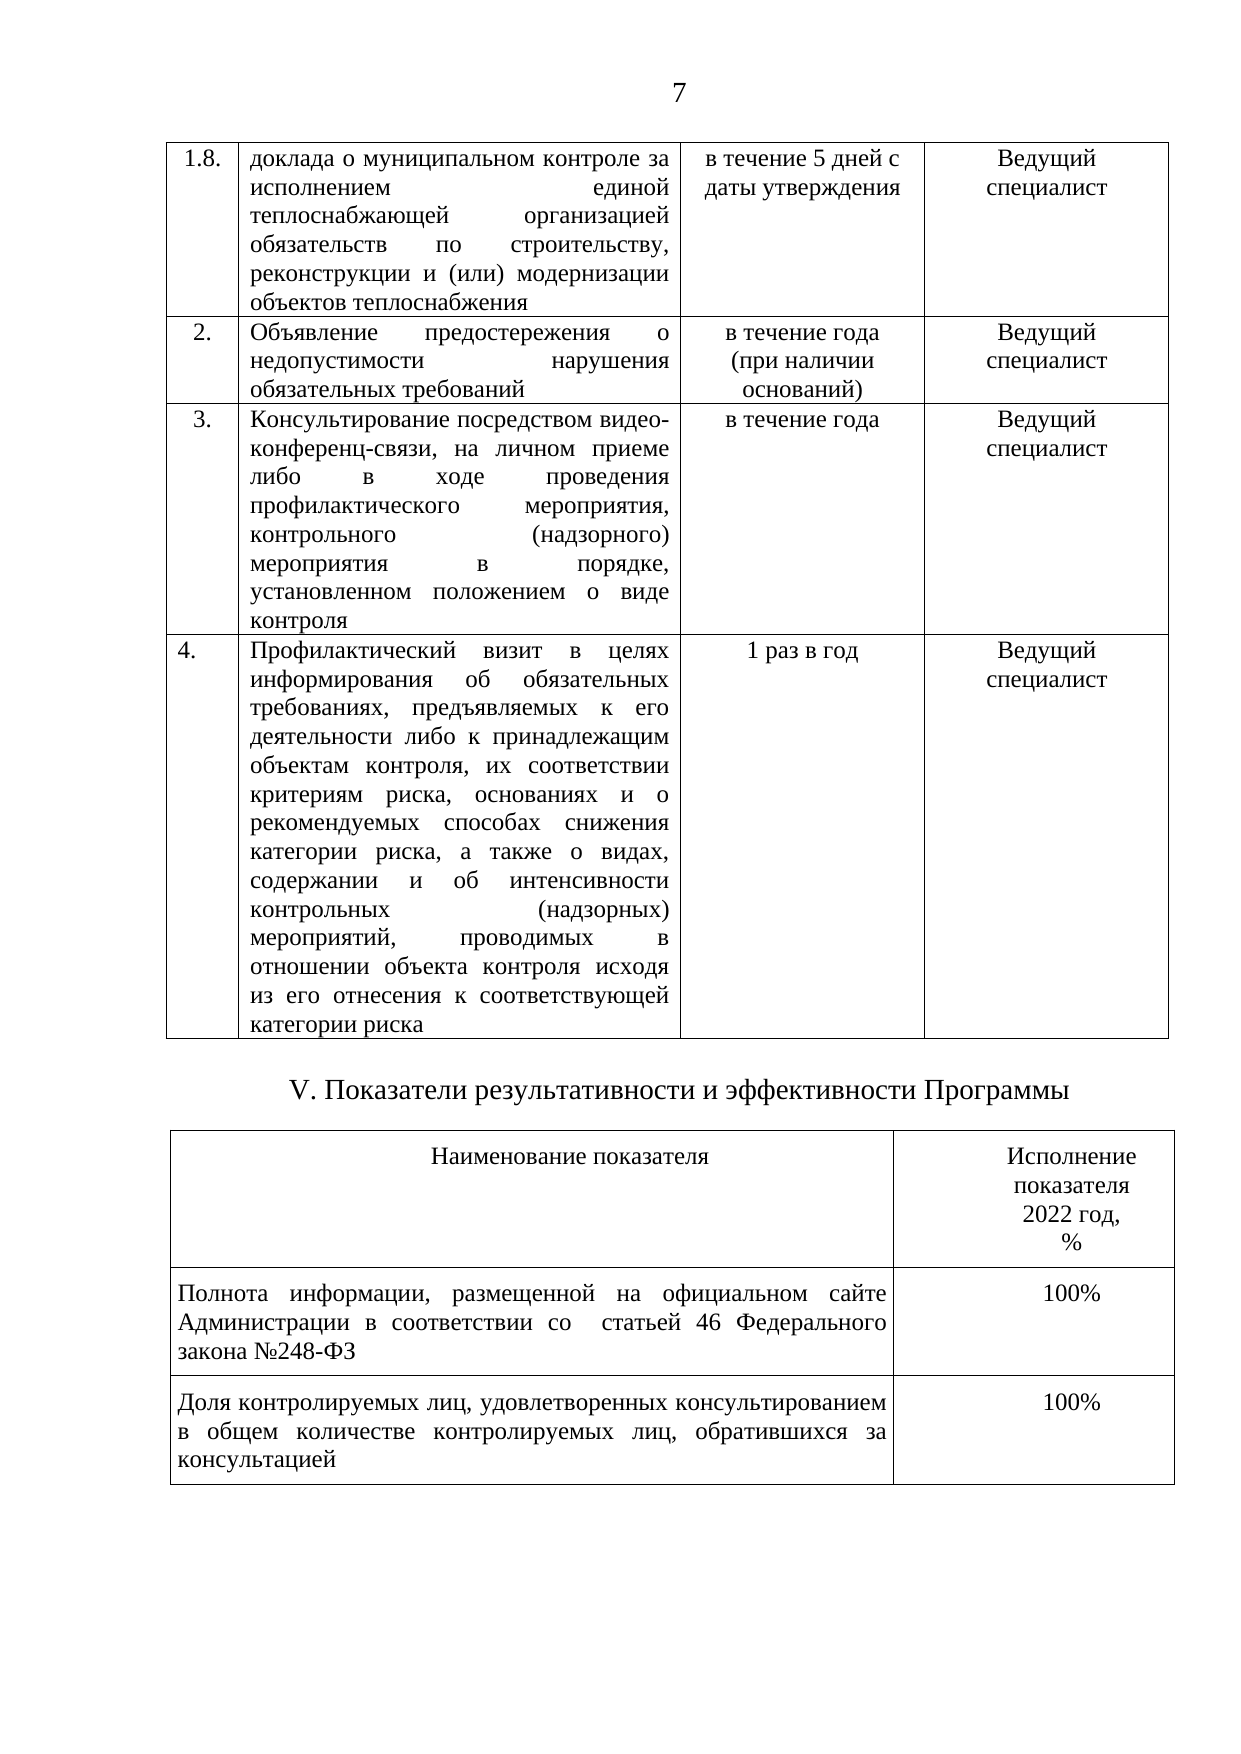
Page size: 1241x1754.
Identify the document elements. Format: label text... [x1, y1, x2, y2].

table_cell Доля контролируемых лиц, удовлетворенных консультированием в общем количестве контролируемых лиц, обратившихся за консультацией [171, 1376, 893, 1484]
table_cell Консультирование посредством видео-конференц-связи, на личном приеме либо в ходе проведения профилактического мероприятия, контрольного (надзорного) мероприятия в порядке, установленном положением о виде контроля [239, 404, 680, 634]
table_cell 1.8. [167, 143, 238, 316]
table_cell Ведущий специалист [925, 635, 1168, 1037]
table_cell Ведущий специалист [925, 317, 1168, 403]
table_cell в течение года (при наличии оснований) [681, 317, 924, 403]
table_cell Ведущий специалист [925, 404, 1168, 634]
table_header Исполнение показателя 2022 год, % [894, 1131, 1174, 1267]
table_cell Полнота информации, размещенной на официальном сайте Администрации в соответствии со статьей 46 Федерального закона №248-ФЗ [171, 1268, 893, 1375]
table_cell 100% [894, 1376, 1174, 1484]
title V. Показатели результативности и эффективности Программы [177, 1072, 1181, 1106]
table_cell 3. [167, 404, 238, 634]
table_cell доклада о муниципальном контроле за исполнением единой теплоснабжающей организацией обязательств по строительству, реконструкции и (или) модернизации объектов теплоснабжения [239, 143, 680, 316]
table_cell 100% [894, 1268, 1174, 1375]
table_cell Объявление предостережения о недопустимости нарушения обязательных требований [239, 317, 680, 403]
table_cell 2. [167, 317, 238, 403]
table_header Наименование показателя [171, 1131, 893, 1267]
table_cell Профилактический визит в целях информирования об обязательных требованиях, предъявляемых к его деятельности либо к принадлежащим объектам контроля, их соответствии критериям риска, основаниях и о рекомендуемых способах снижения категории риска, а также о видах, содержании и об интенсивности контрольных (надзорных) мероприятий, проводимых в отношении объекта контроля исходя из его отнесения к соответствующей категории риска [239, 635, 680, 1037]
table_cell в течение 5 дней с даты утверждения [681, 143, 924, 316]
table_cell Ведущий специалист [925, 143, 1168, 316]
table_cell 1 раз в год [681, 635, 924, 1037]
table_cell 4. [167, 635, 238, 1037]
table_cell в течение года [681, 404, 924, 634]
